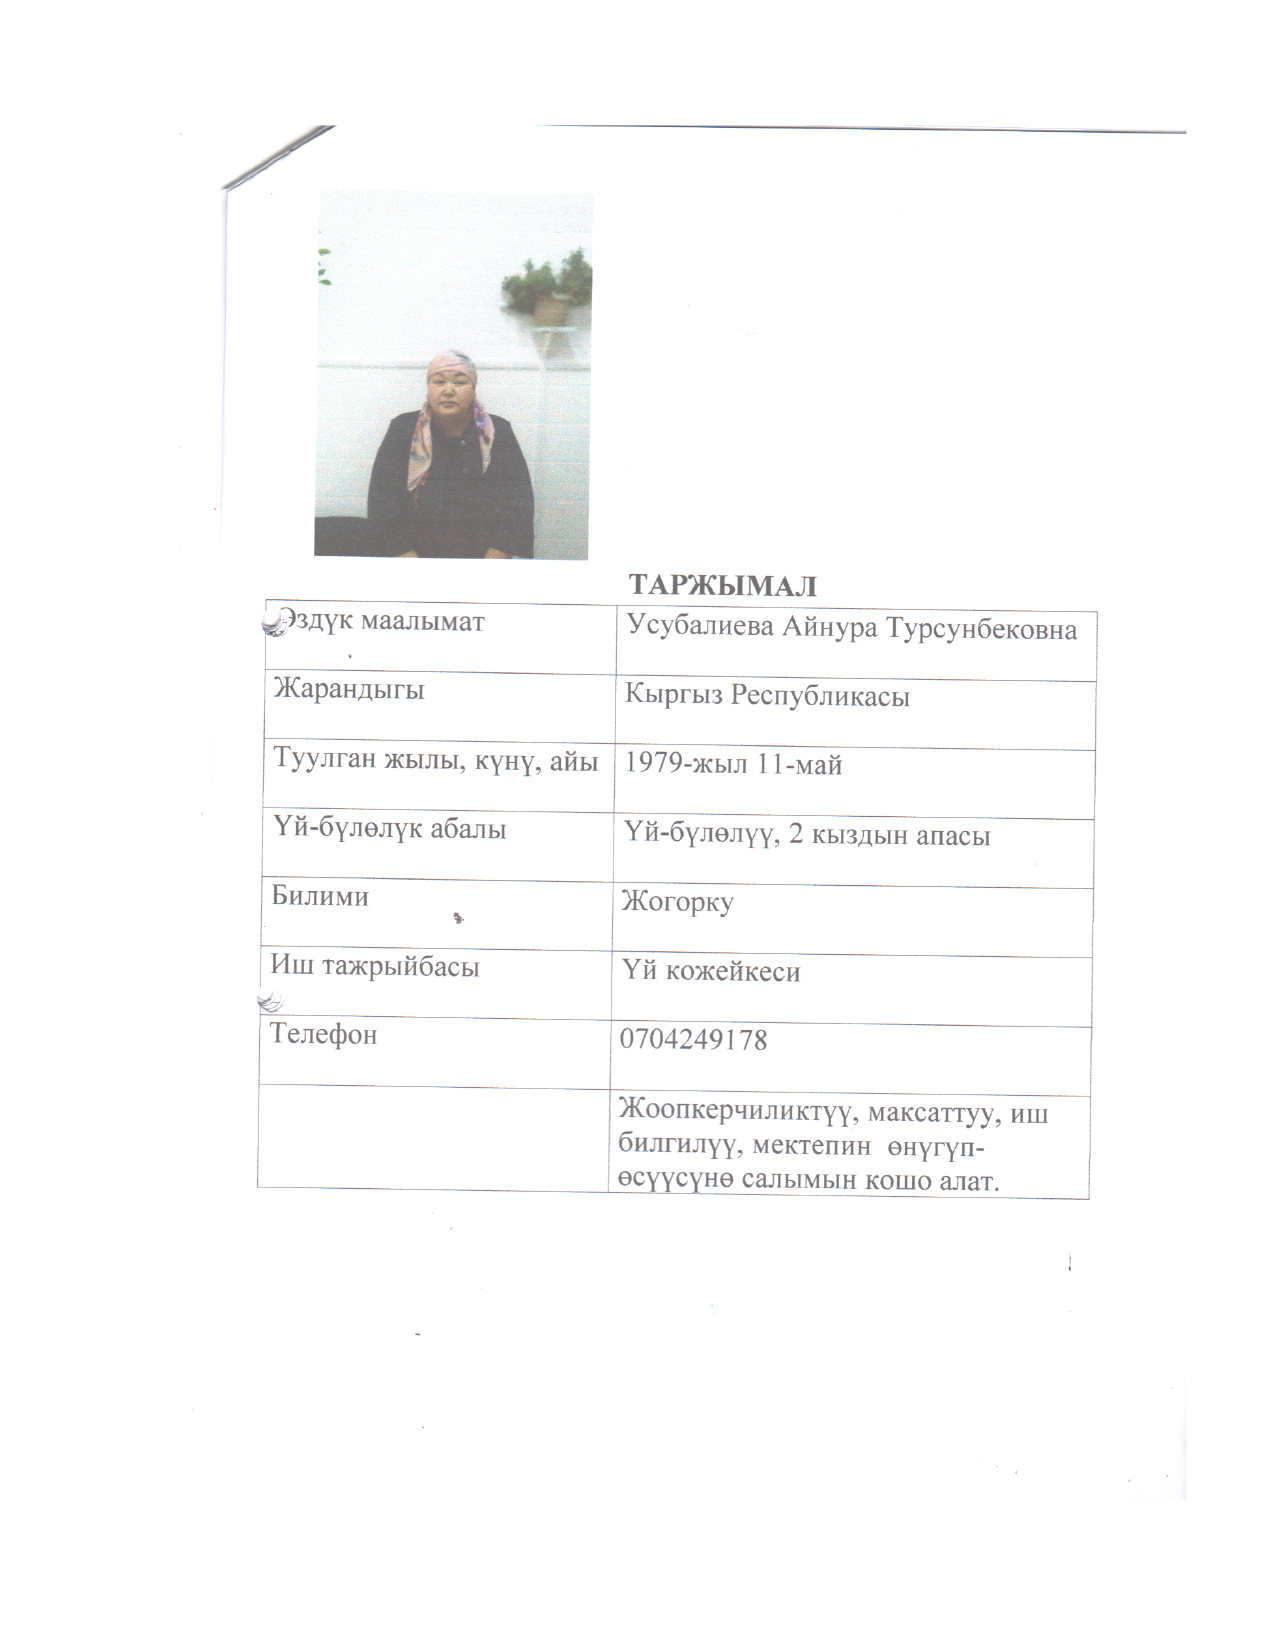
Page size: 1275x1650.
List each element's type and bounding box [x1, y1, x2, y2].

picture [177, 118, 1187, 1507]
